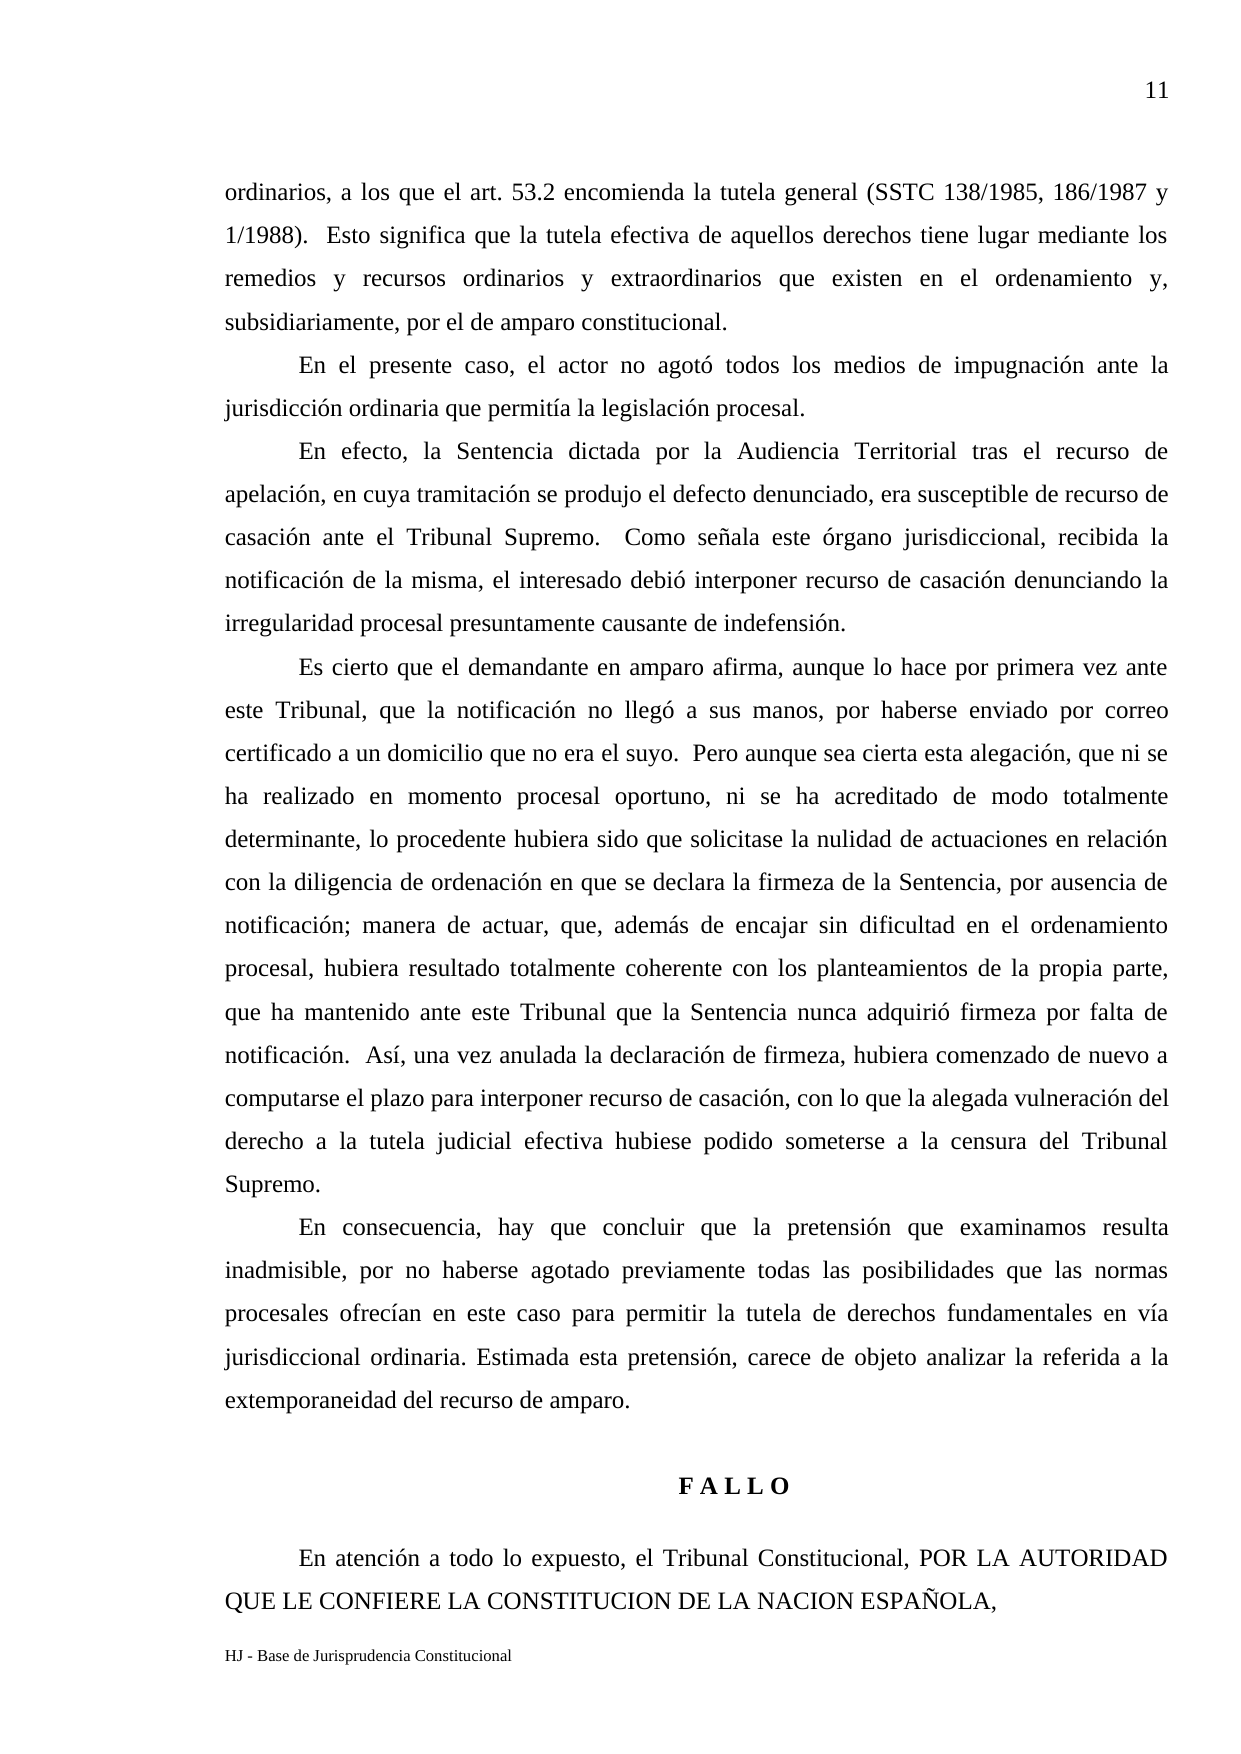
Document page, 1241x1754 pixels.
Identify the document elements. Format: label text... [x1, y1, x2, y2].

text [224, 177, 1169, 335]
text En atención a todo lo expuesto, el Tribunal Constitucional, POR LA AUTORIDAD QUE LE CONFIERE LA CONSTITUCION DE LA NACION ESPAÑOLA, [224, 1543, 1169, 1615]
text En el presente caso, el actor no agotó todos los medios de impugnación ante la jurisdicción ordinaria que permitía la legislación procesal. [224, 350, 1169, 422]
subtitle F A L L O [224, 1471, 1169, 1500]
text Es cierto que el demandante en amparo afirma, aunque lo hace por primera vez ante este Tribunal, que la notificación no llegó a sus manos, por haberse enviado por correo certificado a un domicilio que no era el suyo. Pero aunque sea cierta esta alegación, que ni se ha realizado en momento procesal oportuno, ni se ha acreditado de modo totalmente determinante, lo procedente hubiera sido que solicitase la nulidad de actuaciones en relación con la diligencia de ordenación en que se declara la firmeza de la Sentencia, por ausencia de notificación; manera de actuar, que, además de encajar sin dificultad en el ordenamiento procesal, hubiera resultado totalmente coherente con los planteamientos de la propia parte, que ha mantenido ante este Tribunal que la Sentencia nunca adquirió firmeza por falta de notificación. Así, una vez anulada la declaración de firmeza, hubiera comenzado de nuevo a computarse el plazo para interponer recurso de casación, con lo que la alegada vulneración del derecho a la tutela judicial efectiva hubiese podido someterse a la censura del Tribunal Supremo. [224, 652, 1169, 1198]
text En consecuencia, hay que concluir que la pretensión que examinamos resulta inadmisible, por no haberse agotado previamente todas las posibilidades que las normas procesales ofrecían en este caso para permitir la tutela de derechos fundamentales en vía jurisdiccional ordinaria. Estimada esta pretensión, carece de objeto analizar la referida a la extemporaneidad del recurso de amparo. [224, 1212, 1169, 1413]
text En efecto, la Sentencia dictada por la Audiencia Territorial tras el recurso de apelación, en cuya tramitación se produjo el defecto denunciado, era susceptible de recurso de casación ante el Tribunal Supremo. Como señala este órgano jurisdiccional, recibida la notificación de la misma, el interesado debió interponer recurso de casación denunciando la irregularidad procesal presuntamente causante de indefensión. [224, 436, 1169, 637]
